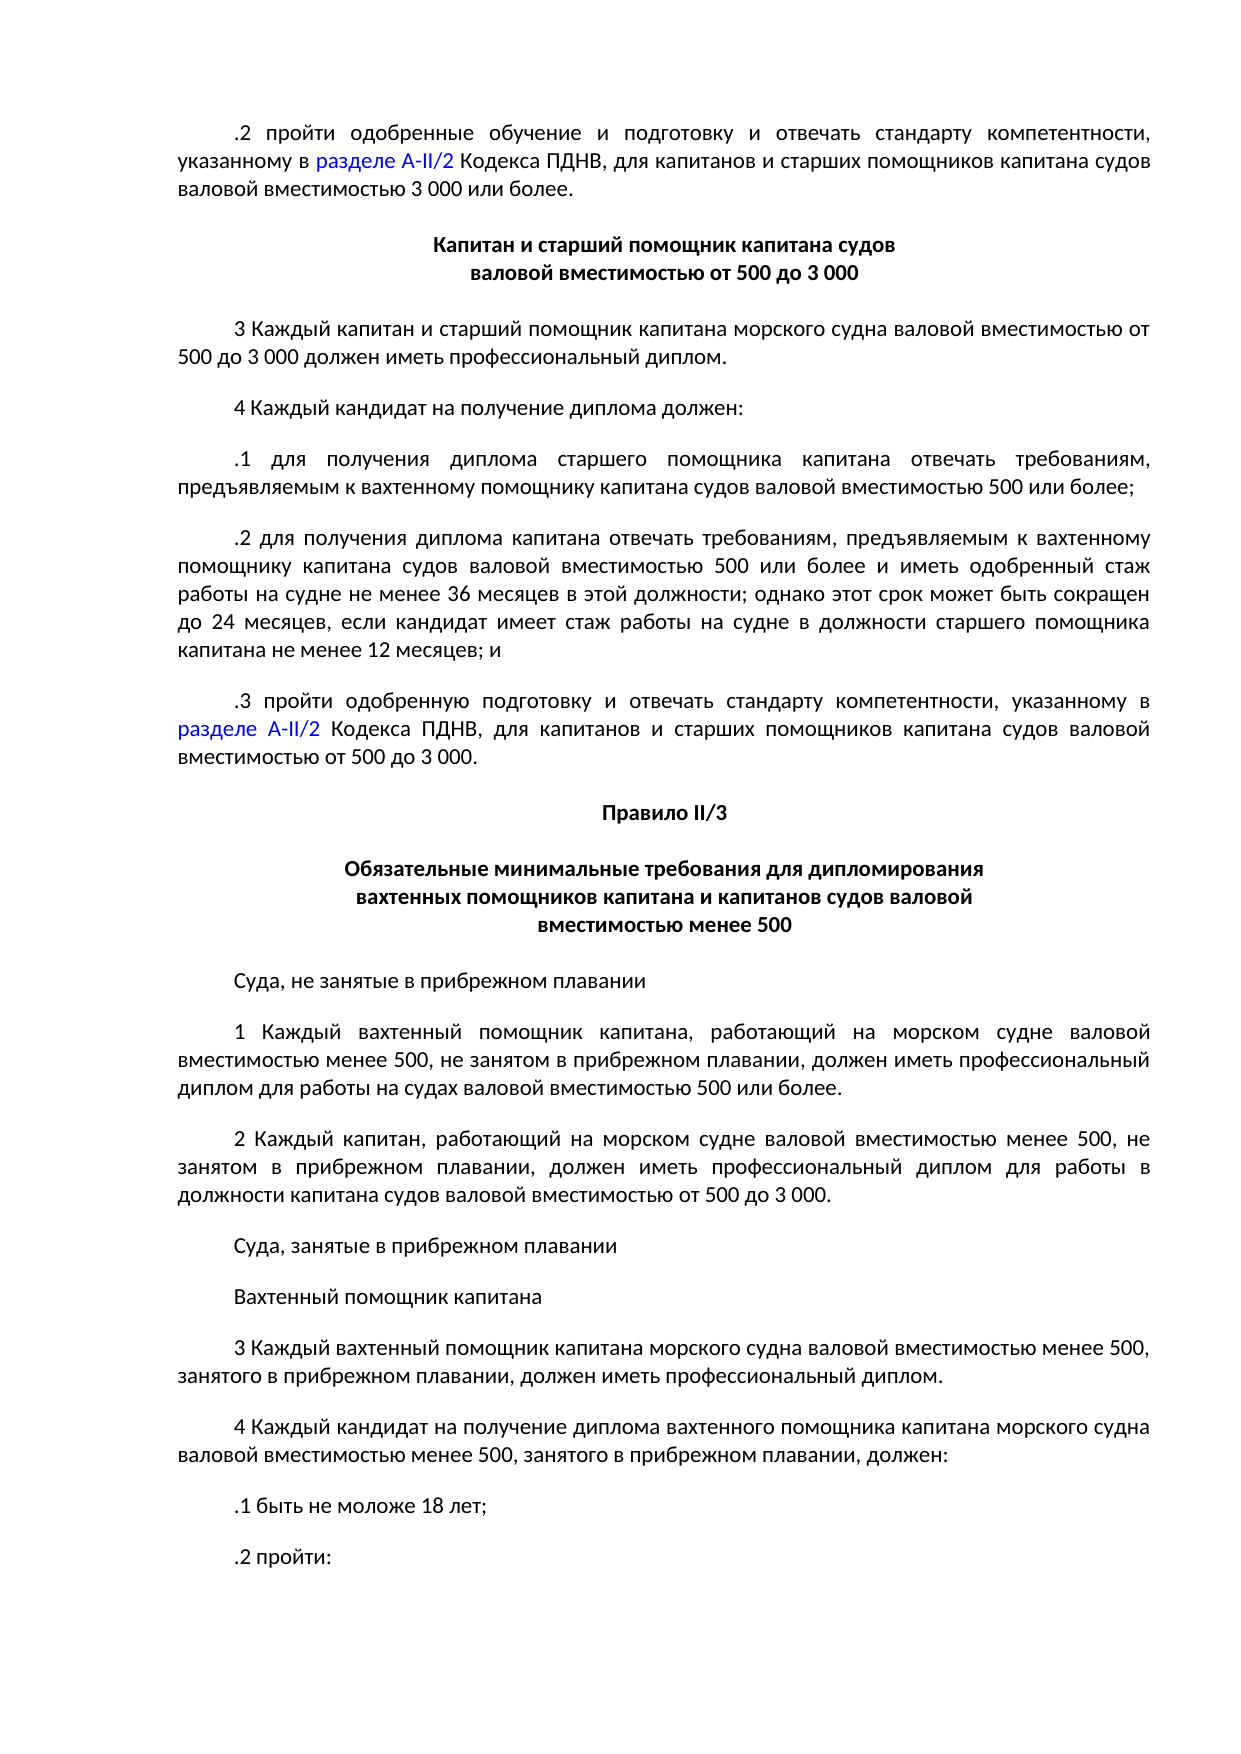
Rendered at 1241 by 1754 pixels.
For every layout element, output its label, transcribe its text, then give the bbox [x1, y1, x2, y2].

text .2 пройти одобренные обучение и подготовку и отвечать стандарту компетентности, указанному в разделе A-II/2 Кодекса ПДНВ, для капитанов и старших помощников капитана судов валовой вместимостью 3 000 или более. [177, 118, 1152, 202]
text .1 быть не моложе 18 лет; [177, 1491, 1152, 1519]
title вместимостью менее 500 [177, 910, 1152, 938]
text 2 Каждый капитан, работающий на морском судне валовой вместимостью менее 500, не занятом в прибрежном плавании, должен иметь профессиональный диплом для работы в должности капитана судов валовой вместимостью от 500 до 3 000. [177, 1124, 1152, 1208]
text 3 Каждый вахтенный помощник капитана морского судна валовой вместимостью менее 500, занятого в прибрежном плавании, должен иметь профессиональный диплом. [177, 1333, 1152, 1389]
text Суда, не занятые в прибрежном плавании [177, 966, 1152, 994]
text .2 пройти: [177, 1542, 1152, 1570]
text .3 пройти одобренную подготовку и отвечать стандарту компетентности, указанному в разделе A-II/2 Кодекса ПДНВ, для капитанов и старших помощников капитана судов валовой вместимостью от 500 до 3 000. [177, 686, 1152, 770]
text 1 Каждый вахтенный помощник капитана, работающий на морском судне валовой вместимостью менее 500, не занятом в прибрежном плавании, должен иметь профессиональный диплом для работы на судах валовой вместимостью 500 или более. [177, 1017, 1152, 1101]
text .2 для получения диплома капитана отвечать требованиям, предъявляемым к вахтенному помощнику капитана судов валовой вместимостью 500 или более и иметь одобренный стаж работы на судне не менее 36 месяцев в этой должности; однако этот срок может быть сокращен до 24 месяцев, если кандидат имеет стаж работы на судне в должности старшего помощника капитана не менее 12 месяцев; и [177, 523, 1152, 663]
title валовой вместимостью от 500 до 3 000 [177, 258, 1152, 286]
text Суда, занятые в прибрежном плавании [177, 1231, 1152, 1259]
text 4 Каждый кандидат на получение диплома должен: [177, 393, 1152, 421]
title вахтенных помощников капитана и капитанов судов валовой [177, 882, 1152, 910]
text 4 Каждый кандидат на получение диплома вахтенного помощника капитана морского судна валовой вместимостью менее 500, занятого в прибрежном плавании, должен: [177, 1412, 1152, 1468]
title Обязательные минимальные требования для дипломирования [177, 854, 1152, 882]
title Правило II/3 [177, 798, 1152, 826]
text .1 для получения диплома старшего помощника капитана отвечать требованиям, предъявляемым к вахтенному помощнику капитана судов валовой вместимостью 500 или более; [177, 444, 1152, 500]
title Капитан и старший помощник капитана судов [177, 230, 1152, 258]
text Вахтенный помощник капитана [177, 1282, 1152, 1310]
text 3 Каждый капитан и старший помощник капитана морского судна валовой вместимостью от 500 до 3 000 должен иметь профессиональный диплом. [177, 314, 1152, 370]
